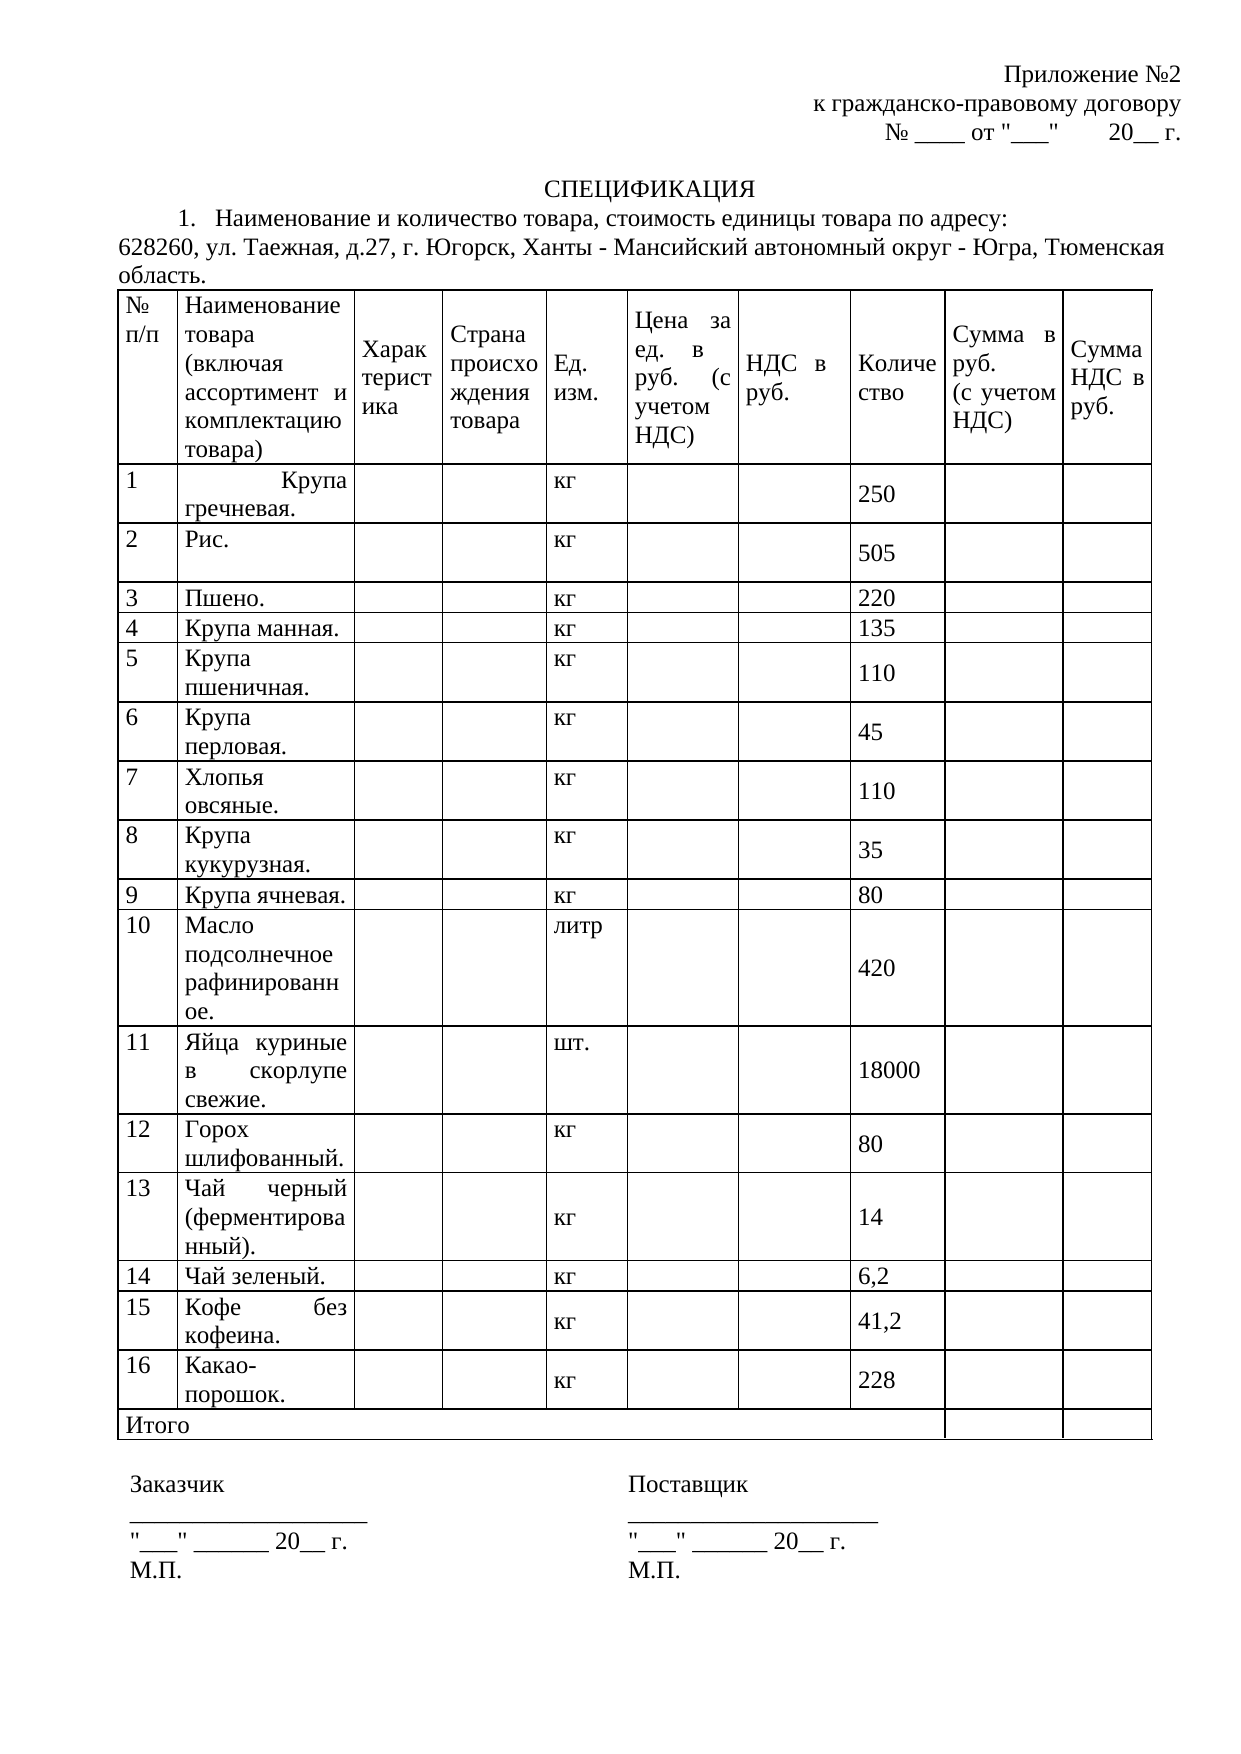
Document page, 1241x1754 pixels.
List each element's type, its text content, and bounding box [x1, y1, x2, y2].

table_cell [1064, 613, 1151, 642]
table_cell [739, 1292, 850, 1349]
table_cell [1064, 524, 1151, 581]
table_cell кг [547, 762, 627, 819]
table_cell [946, 1292, 1062, 1349]
table_cell [443, 1292, 546, 1349]
table_header НДС в руб. [739, 291, 850, 463]
table_cell [946, 1115, 1062, 1172]
table_cell [355, 1173, 442, 1260]
table_cell Пшено. [178, 583, 354, 612]
table_cell [946, 583, 1062, 612]
table_cell 6,2 [851, 1261, 944, 1290]
table_cell [739, 703, 850, 760]
table_cell [628, 1115, 738, 1172]
table_cell Крупа ячневая. [178, 880, 354, 908]
table_cell 11 [119, 1027, 177, 1113]
table_cell [739, 465, 850, 522]
table_cell [443, 1351, 546, 1408]
table_cell 9 [119, 880, 177, 908]
text 628260, ул. Таежная, д.27, г. Югорск, Ханты - Мансийский автономный округ - Югра, Тюменская область. [118, 232, 1181, 289]
text Приложение №2 [118, 59, 1181, 88]
table_cell [628, 465, 738, 522]
table_cell 2 [119, 524, 177, 581]
table_cell [946, 465, 1062, 522]
table_cell Крупа кукурузная. [178, 821, 354, 878]
table_cell Чай зеленый. [178, 1261, 354, 1290]
table_cell [1064, 1410, 1151, 1438]
table_cell [443, 613, 546, 642]
table_header Сумма НДС в руб. [1064, 291, 1151, 463]
table_cell литр [547, 910, 627, 1025]
table_cell Крупа перловая. [178, 703, 354, 760]
table_cell [946, 821, 1062, 878]
table_cell Рис. [178, 524, 354, 581]
text СПЕЦИФИКАЦИЯ [118, 174, 1181, 203]
table_cell [946, 1410, 1062, 1438]
table_cell [946, 1027, 1062, 1113]
table_cell 45 [851, 703, 944, 760]
table_cell 12 [119, 1115, 177, 1172]
table_cell [443, 1027, 546, 1113]
table_cell кг [547, 1115, 627, 1172]
table_cell [739, 1261, 850, 1290]
table_cell кг [547, 524, 627, 581]
table_cell [628, 1292, 738, 1349]
table_cell 3 [119, 583, 177, 612]
table_header Наименование товара (включая ассортимент и комплектацию товара) [178, 291, 354, 463]
table_cell кг [547, 880, 627, 908]
table_cell [355, 1115, 442, 1172]
table_cell [443, 1261, 546, 1290]
table_cell [355, 910, 442, 1025]
table_cell 250 [851, 465, 944, 522]
table_cell 7 [119, 762, 177, 819]
table_cell 6 [119, 703, 177, 760]
table_cell [739, 880, 850, 908]
table_cell 220 [851, 583, 944, 612]
table_header Цена за ед. в руб. (с учетом НДС) [628, 291, 738, 463]
table_cell Чай черный (ферментированный). [178, 1173, 354, 1260]
table_cell [946, 1261, 1062, 1290]
table_cell [739, 524, 850, 581]
table_cell [355, 762, 442, 819]
table_cell [946, 703, 1062, 760]
table_cell Крупа гречневая. [178, 465, 354, 522]
table_cell Яйца куриные в скорлупе свежие. [178, 1027, 354, 1113]
table_cell [443, 880, 546, 908]
table_cell 80 [851, 880, 944, 908]
table_cell кг [547, 613, 627, 642]
table_cell [355, 524, 442, 581]
table_cell [355, 465, 442, 522]
table_cell [443, 524, 546, 581]
table_cell кг [547, 1351, 627, 1408]
table_cell Масло подсолнечное рафинированное. [178, 910, 354, 1025]
table_cell [739, 1115, 850, 1172]
table_cell [443, 762, 546, 819]
table_cell [628, 583, 738, 612]
table_cell Крупа манная. [178, 613, 354, 642]
table_cell 135 [851, 613, 944, 642]
table_cell [739, 910, 850, 1025]
table_cell [946, 1173, 1062, 1260]
table_cell [1064, 1351, 1151, 1408]
table_cell [355, 1292, 442, 1349]
table_cell [946, 613, 1062, 642]
table_cell [739, 583, 850, 612]
table_cell Хлопья овсяные. [178, 762, 354, 819]
table_cell [628, 1351, 738, 1408]
table_cell кг [547, 465, 627, 522]
table_cell [1064, 465, 1151, 522]
table_cell 14 [119, 1261, 177, 1290]
table_header Заказчик ___________________ "___" ______ 20__ г. М.П. [118, 1469, 617, 1584]
table_cell 80 [851, 1115, 944, 1172]
table_cell [946, 880, 1062, 908]
table_cell Крупа пшеничная. [178, 643, 354, 701]
table_cell 1 [119, 465, 177, 522]
table_cell [628, 524, 738, 581]
table_cell 505 [851, 524, 944, 581]
table_cell [739, 762, 850, 819]
table_cell шт. [547, 1027, 627, 1113]
table_cell 10 [119, 910, 177, 1025]
table_cell [739, 643, 850, 701]
table_cell [443, 1115, 546, 1172]
table_cell 5 [119, 643, 177, 701]
table_cell Кофе без кофеина. [178, 1292, 354, 1349]
table_cell [355, 613, 442, 642]
table_cell [628, 703, 738, 760]
table_cell [739, 1027, 850, 1113]
table_cell 15 [119, 1292, 177, 1349]
table_cell кг [547, 821, 627, 878]
table_cell [355, 1351, 442, 1408]
table_header Характеристика [355, 291, 442, 463]
table_cell [628, 1027, 738, 1113]
table_cell 18000 [851, 1027, 944, 1113]
table_cell [1064, 821, 1151, 878]
table_cell Какао-порошок. [178, 1351, 354, 1408]
table_cell [1064, 703, 1151, 760]
table_cell [1064, 643, 1151, 701]
table_cell [628, 1173, 738, 1260]
table_cell [739, 821, 850, 878]
table_cell 110 [851, 762, 944, 819]
table_header Поставщик ____________________ "___" ______ 20__ г. М.П. [617, 1469, 1115, 1584]
table_header № п/п [119, 291, 177, 463]
table_header Ед. изм. [547, 291, 627, 463]
table_cell [443, 643, 546, 701]
table_cell [1064, 1261, 1151, 1290]
table_cell [355, 880, 442, 908]
table_cell 16 [119, 1351, 177, 1408]
table_header Сумма в руб. (с учетом НДС) [946, 291, 1062, 463]
table_cell [443, 1173, 546, 1260]
table_cell 4 [119, 613, 177, 642]
table_cell кг [547, 1292, 627, 1349]
table_cell [1064, 583, 1151, 612]
table_cell [628, 880, 738, 908]
table_cell Итого [119, 1410, 944, 1438]
table_cell [946, 643, 1062, 701]
table_cell [739, 1351, 850, 1408]
table_cell [739, 613, 850, 642]
table_cell кг [547, 583, 627, 612]
table_cell 420 [851, 910, 944, 1025]
table_cell 8 [119, 821, 177, 878]
table_cell [628, 613, 738, 642]
table_cell Горох шлифованный. [178, 1115, 354, 1172]
table_cell [628, 1261, 738, 1290]
table_cell [1064, 1292, 1151, 1349]
table_cell [355, 583, 442, 612]
text к гражданско-правовому договору [118, 88, 1181, 117]
table_cell [739, 1173, 850, 1260]
table_cell [355, 821, 442, 878]
table_cell кг [547, 1261, 627, 1290]
table_cell [1064, 880, 1151, 908]
table_cell [628, 821, 738, 878]
list Наименование и количество товара, стоимость единицы товара по адресу: [177, 203, 1181, 232]
table_cell [443, 583, 546, 612]
table_cell [443, 821, 546, 878]
text № ____ от "___" 20__ г. [118, 117, 1181, 145]
table_cell 13 [119, 1173, 177, 1260]
table_cell 228 [851, 1351, 944, 1408]
table_cell [355, 703, 442, 760]
table_cell [1064, 1173, 1151, 1260]
table_cell [1064, 910, 1151, 1025]
table_cell [443, 465, 546, 522]
table_cell [1064, 1115, 1151, 1172]
table_cell кг [547, 643, 627, 701]
table_cell [443, 910, 546, 1025]
table_cell [946, 762, 1062, 819]
table_cell [1064, 1027, 1151, 1113]
table_cell 14 [851, 1173, 944, 1260]
table_cell [628, 643, 738, 701]
table_cell [355, 643, 442, 701]
table_header Количество [851, 291, 944, 463]
table_cell кг [547, 703, 627, 760]
table_cell [946, 910, 1062, 1025]
table_cell 41,2 [851, 1292, 944, 1349]
table_cell [355, 1261, 442, 1290]
table_cell кг [547, 1173, 627, 1260]
table_cell [1064, 762, 1151, 819]
table_cell [946, 524, 1062, 581]
table_cell [355, 1027, 442, 1113]
table_cell [628, 762, 738, 819]
table_cell 35 [851, 821, 944, 878]
table_cell 110 [851, 643, 944, 701]
table_cell [946, 1351, 1062, 1408]
table_header Страна происхождения товара [443, 291, 546, 463]
table_cell [628, 910, 738, 1025]
table_cell [443, 703, 546, 760]
